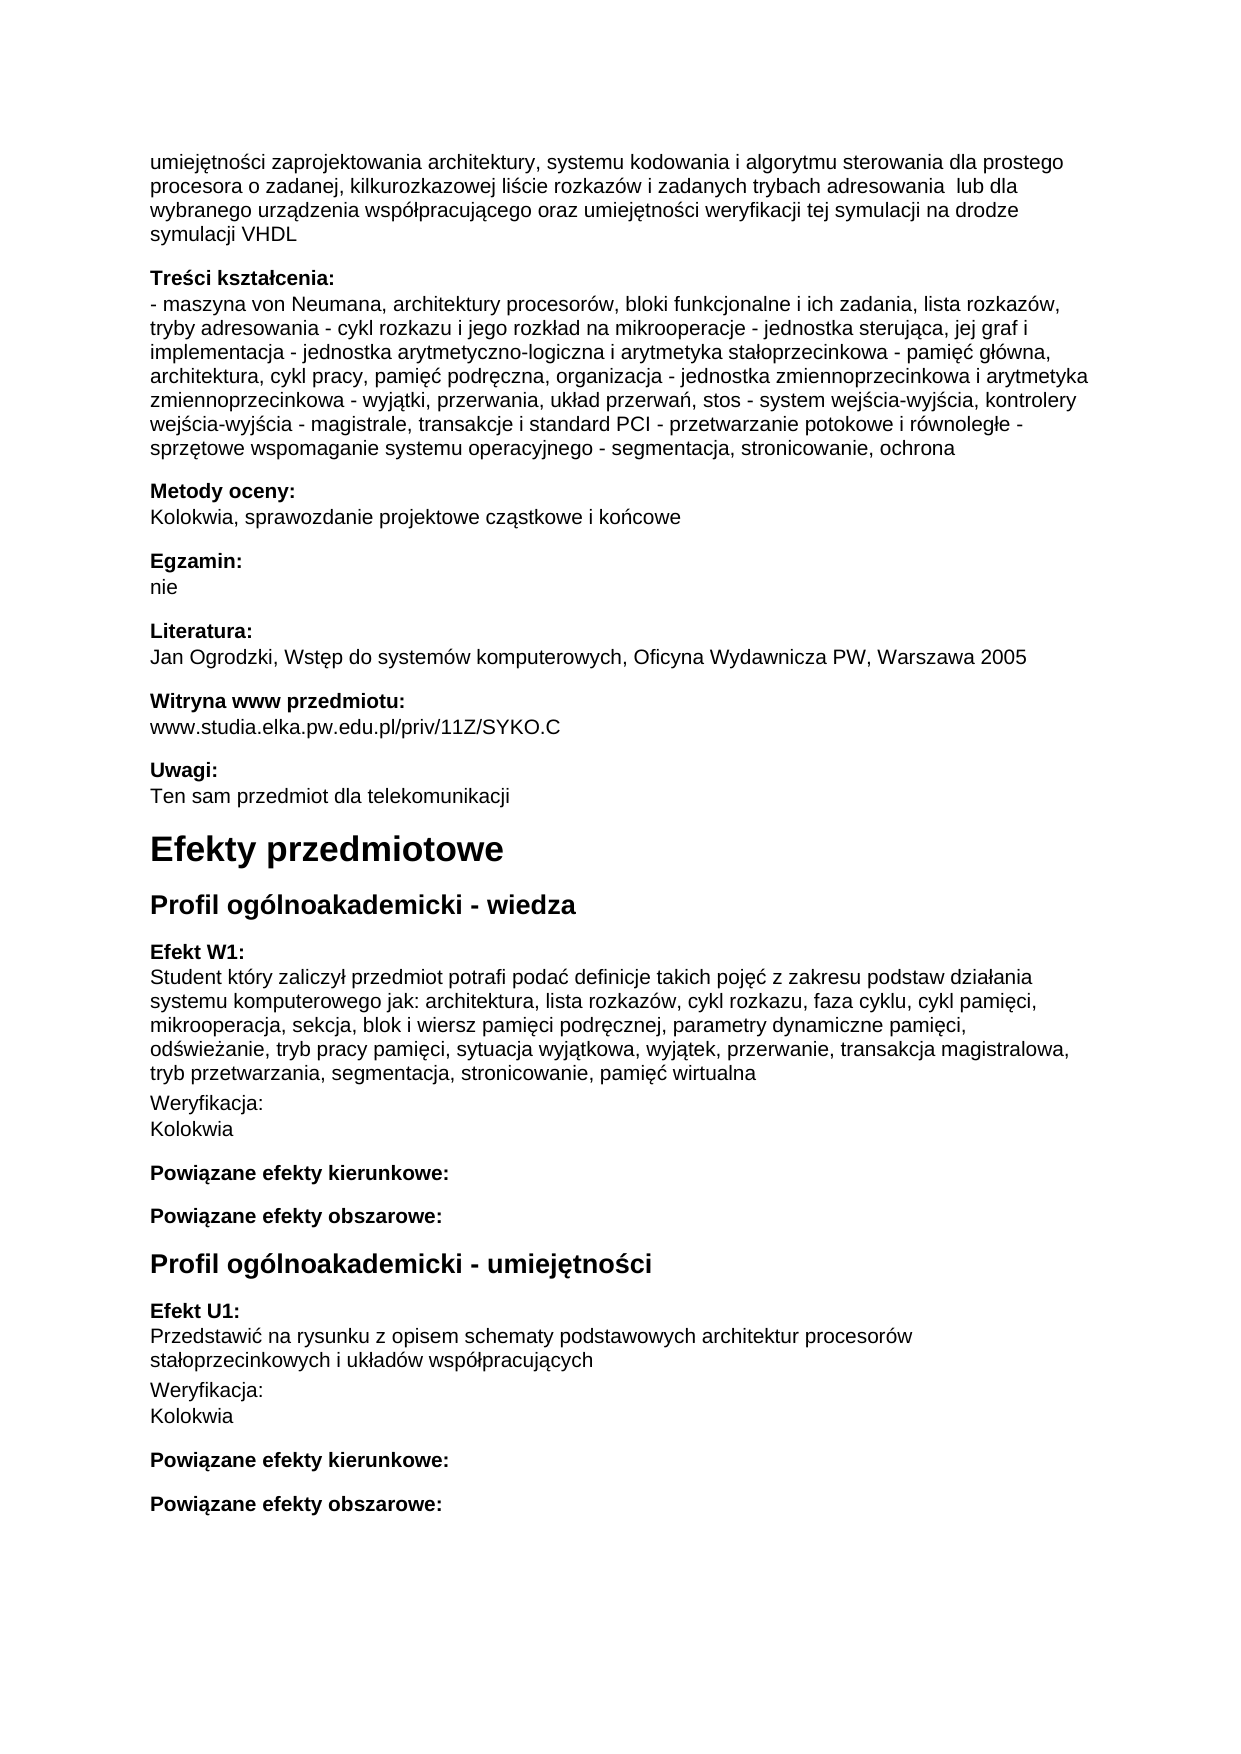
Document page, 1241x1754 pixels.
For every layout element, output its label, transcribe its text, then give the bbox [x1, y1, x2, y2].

text Jan Ogrodzki, Wstęp do systemów komputerowych, Oficyna Wydawnicza PW, Warszawa 2005 [150, 645, 1090, 669]
subtitle Efekty przedmiotowe [150, 828, 1090, 869]
text Przedstawić na rysunku z opisem schematy podstawowych architektur procesorów stałoprzecinkowych i układów współpracujących [150, 1324, 1090, 1372]
text Kolokwia, sprawozdanie projektowe cząstkowe i końcowe [150, 505, 1090, 529]
subtitle Profil ogólnoakademicki - umiejętności [150, 1248, 1090, 1279]
text Witryna www przedmiotu: [150, 688, 1090, 712]
text Metody oceny: [150, 479, 1090, 503]
text - maszyna von Neumana, architektury procesorów, bloki funkcjonalne i ich zadania, lista rozkazów, tryby adresowania - cykl rozkazu i jego rozkład na mikrooperacje - jednostka sterująca, jej graf i implementacja - jednostka arytmetyczno-logiczna i arytmetyka stałoprzecinkowa - pamięć główna, architektura, cykl pracy, pamięć podręczna, organizacja - jednostka zmiennoprzecinkowa i arytmetyka zmiennoprzecinkowa - wyjątki, przerwania, układ przerwań, stos - system wejścia-wyjścia, kontrolery wejścia-wyjścia - magistrale, transakcje i standard PCI - przetwarzanie potokowe i równoległe - sprzętowe wspomaganie systemu operacyjnego - segmentacja, stronicowanie, ochrona [150, 292, 1090, 459]
text Weryfikacja: [150, 1091, 1090, 1115]
subtitle Profil ogólnoakademicki - wiedza [150, 889, 1090, 920]
text Powiązane efekty obszarowe: [150, 1492, 1090, 1516]
text Student który zaliczył przedmiot potrafi podać definicje takich pojęć z zakresu podstaw działania systemu komputerowego jak: architektura, lista rozkazów, cykl rozkazu, faza cyklu, cykl pamięci, mikrooperacja, sekcja, blok i wiersz pamięci podręcznej, parametry dynamiczne pamięci, odświeżanie, tryb pracy pamięci, sytuacja wyjątkowa, wyjątek, przerwanie, transakcja magistralowa, tryb przetwarzania, segmentacja, stronicowanie, pamięć wirtualna [150, 965, 1090, 1084]
text Powiązane efekty obszarowe: [150, 1204, 1090, 1228]
text Efekt W1: [150, 940, 1090, 964]
text Egzamin: [150, 549, 1090, 573]
text www.studia.elka.pw.edu.pl/priv/11Z/SYKO.C [150, 714, 1090, 738]
text Literatura: [150, 619, 1090, 643]
text Weryfikacja: [150, 1378, 1090, 1402]
text Efekt U1: [150, 1299, 1090, 1323]
text Treści kształcenia: [150, 266, 1090, 289]
text Kolokwia [150, 1117, 1090, 1141]
text Powiązane efekty kierunkowe: [150, 1448, 1090, 1472]
text nie [150, 575, 1090, 599]
text Powiązane efekty kierunkowe: [150, 1161, 1090, 1184]
text Kolokwia [150, 1404, 1090, 1428]
text Ten sam przedmiot dla telekomunikacji [150, 784, 1090, 808]
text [150, 150, 1090, 246]
text Uwagi: [150, 758, 1090, 782]
